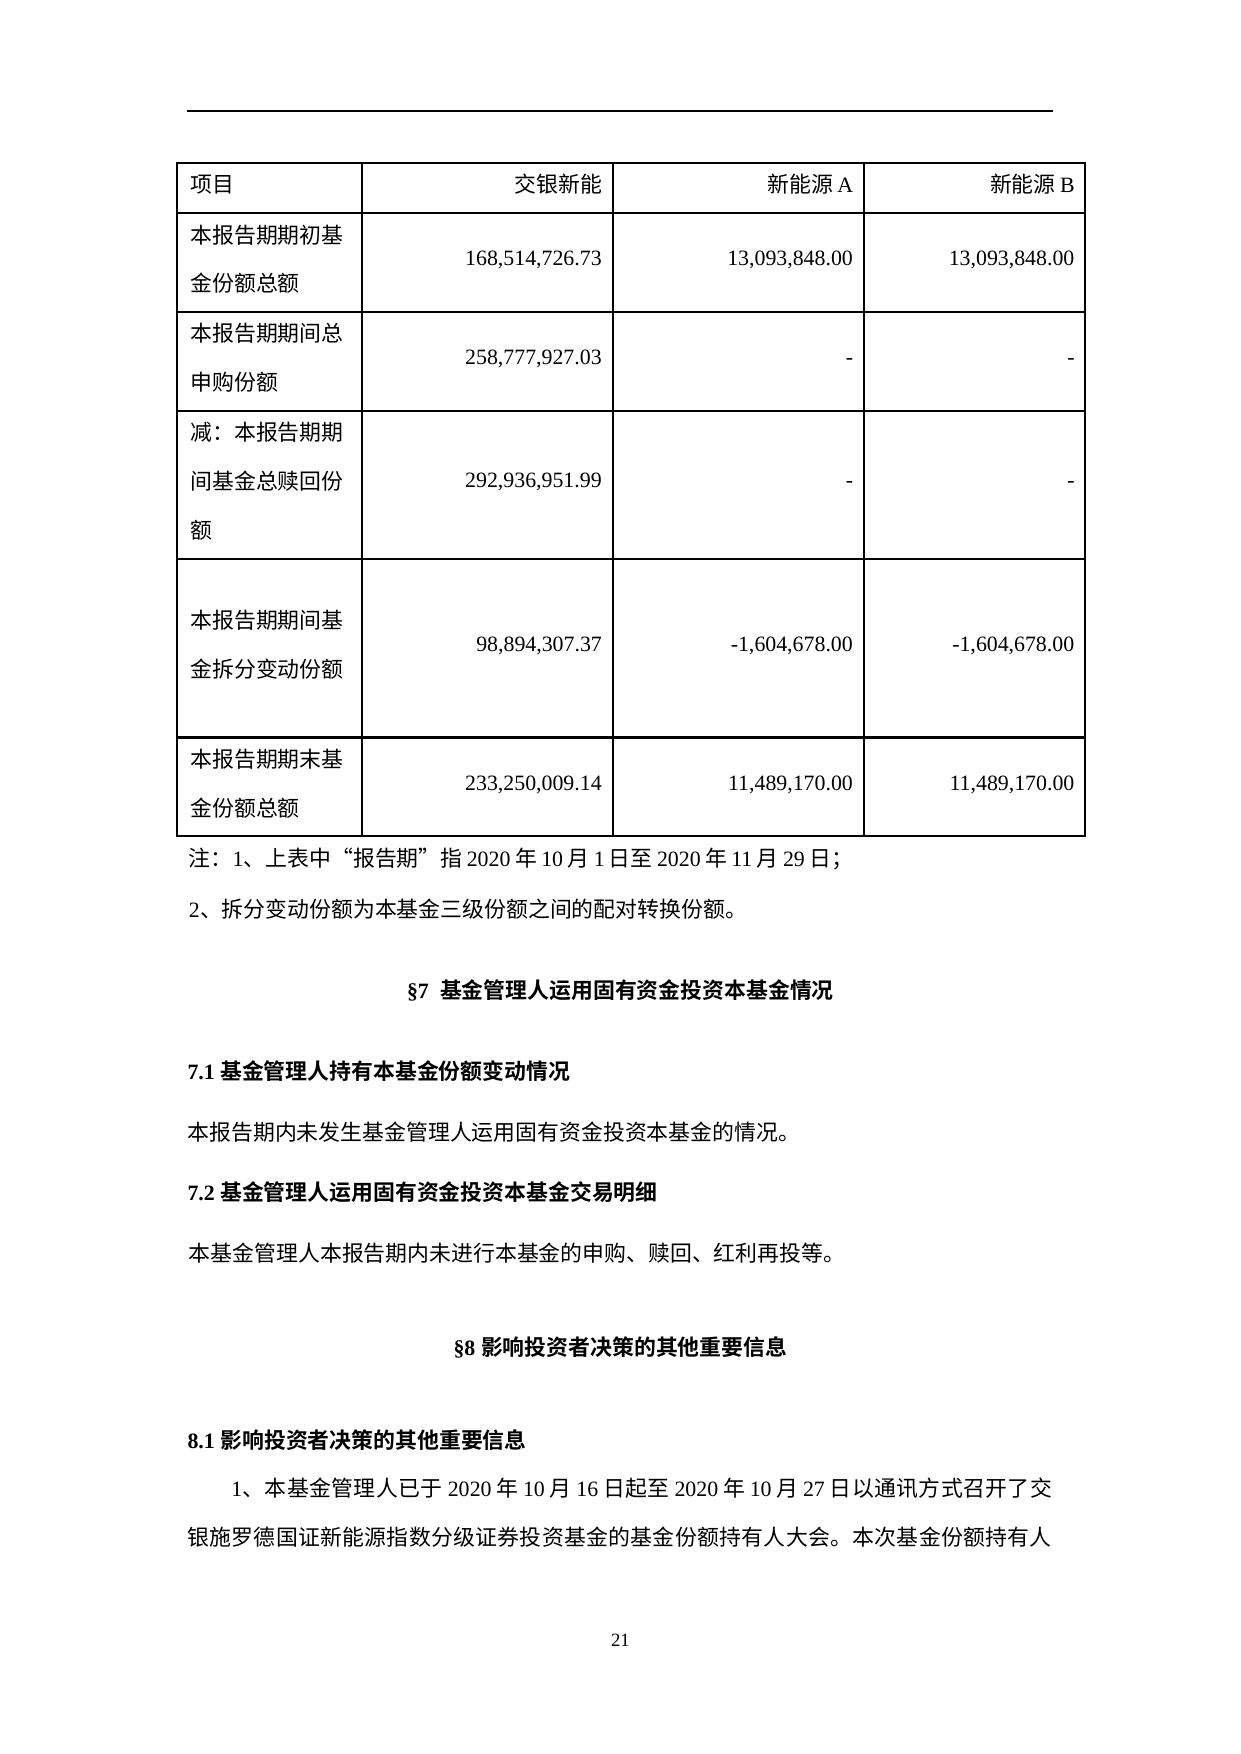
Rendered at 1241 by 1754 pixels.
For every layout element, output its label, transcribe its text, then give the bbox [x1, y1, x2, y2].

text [187, 1471, 1053, 1552]
text 本基金管理人本报告期内未进行本基金的申购、赎回、红利再投等。 [189, 1236, 1053, 1268]
table_header 项目 [178, 164, 361, 212]
table_cell 本报告期期末基金份额总额 [178, 739, 361, 835]
table_header 新能源B [865, 164, 1084, 212]
table_header 交银新能 [363, 164, 612, 212]
table_cell 本报告期期间基金拆分变动份额 [178, 560, 361, 736]
subtitle §7 基金管理人运用固有资金投资本基金情况 [187, 972, 1053, 1005]
text 2、拆分变动份额为本基金三级份额之间的配对转换份额。 [189, 892, 1053, 924]
table_cell 本报告期期初基金份额总额 [178, 214, 361, 311]
table_cell 168,514,726.73 [363, 214, 612, 311]
table_cell 98,894,307.37 [363, 560, 612, 736]
subtitle 7.1 基金管理人持有本基金份额变动情况 [187, 1053, 1053, 1086]
table_cell - [865, 412, 1084, 557]
subtitle §8 影响投资者决策的其他重要信息 [187, 1329, 1053, 1362]
table_cell - [865, 313, 1084, 410]
table_cell 292,936,951.99 [363, 412, 612, 557]
table_cell 本报告期期间总申购份额 [178, 313, 361, 410]
table_cell - [614, 412, 863, 557]
text 注：1、上表中“报告期”指2020年10月1日至2020年11月29日； [189, 840, 1053, 873]
table_cell -1,604,678.00 [614, 560, 863, 736]
table_cell 233,250,009.14 [363, 739, 612, 835]
text 本报告期内未发生基金管理人运用固有资金投资本基金的情况。 [187, 1114, 1053, 1147]
table_cell -1,604,678.00 [865, 560, 1084, 736]
subtitle 7.2 基金管理人运用固有资金投资本基金交易明细 [187, 1175, 1053, 1207]
table_header 新能源A [614, 164, 863, 212]
table_cell 减：本报告期期间基金总赎回份额 [178, 412, 361, 557]
table_cell 13,093,848.00 [614, 214, 863, 311]
text 8.1 影响投资者决策的其他重要信息 [187, 1423, 1053, 1455]
table_cell - [614, 313, 863, 410]
table_cell 11,489,170.00 [865, 739, 1084, 835]
table_cell 13,093,848.00 [865, 214, 1084, 311]
table_cell 11,489,170.00 [614, 739, 863, 835]
table_cell 258,777,927.03 [363, 313, 612, 410]
